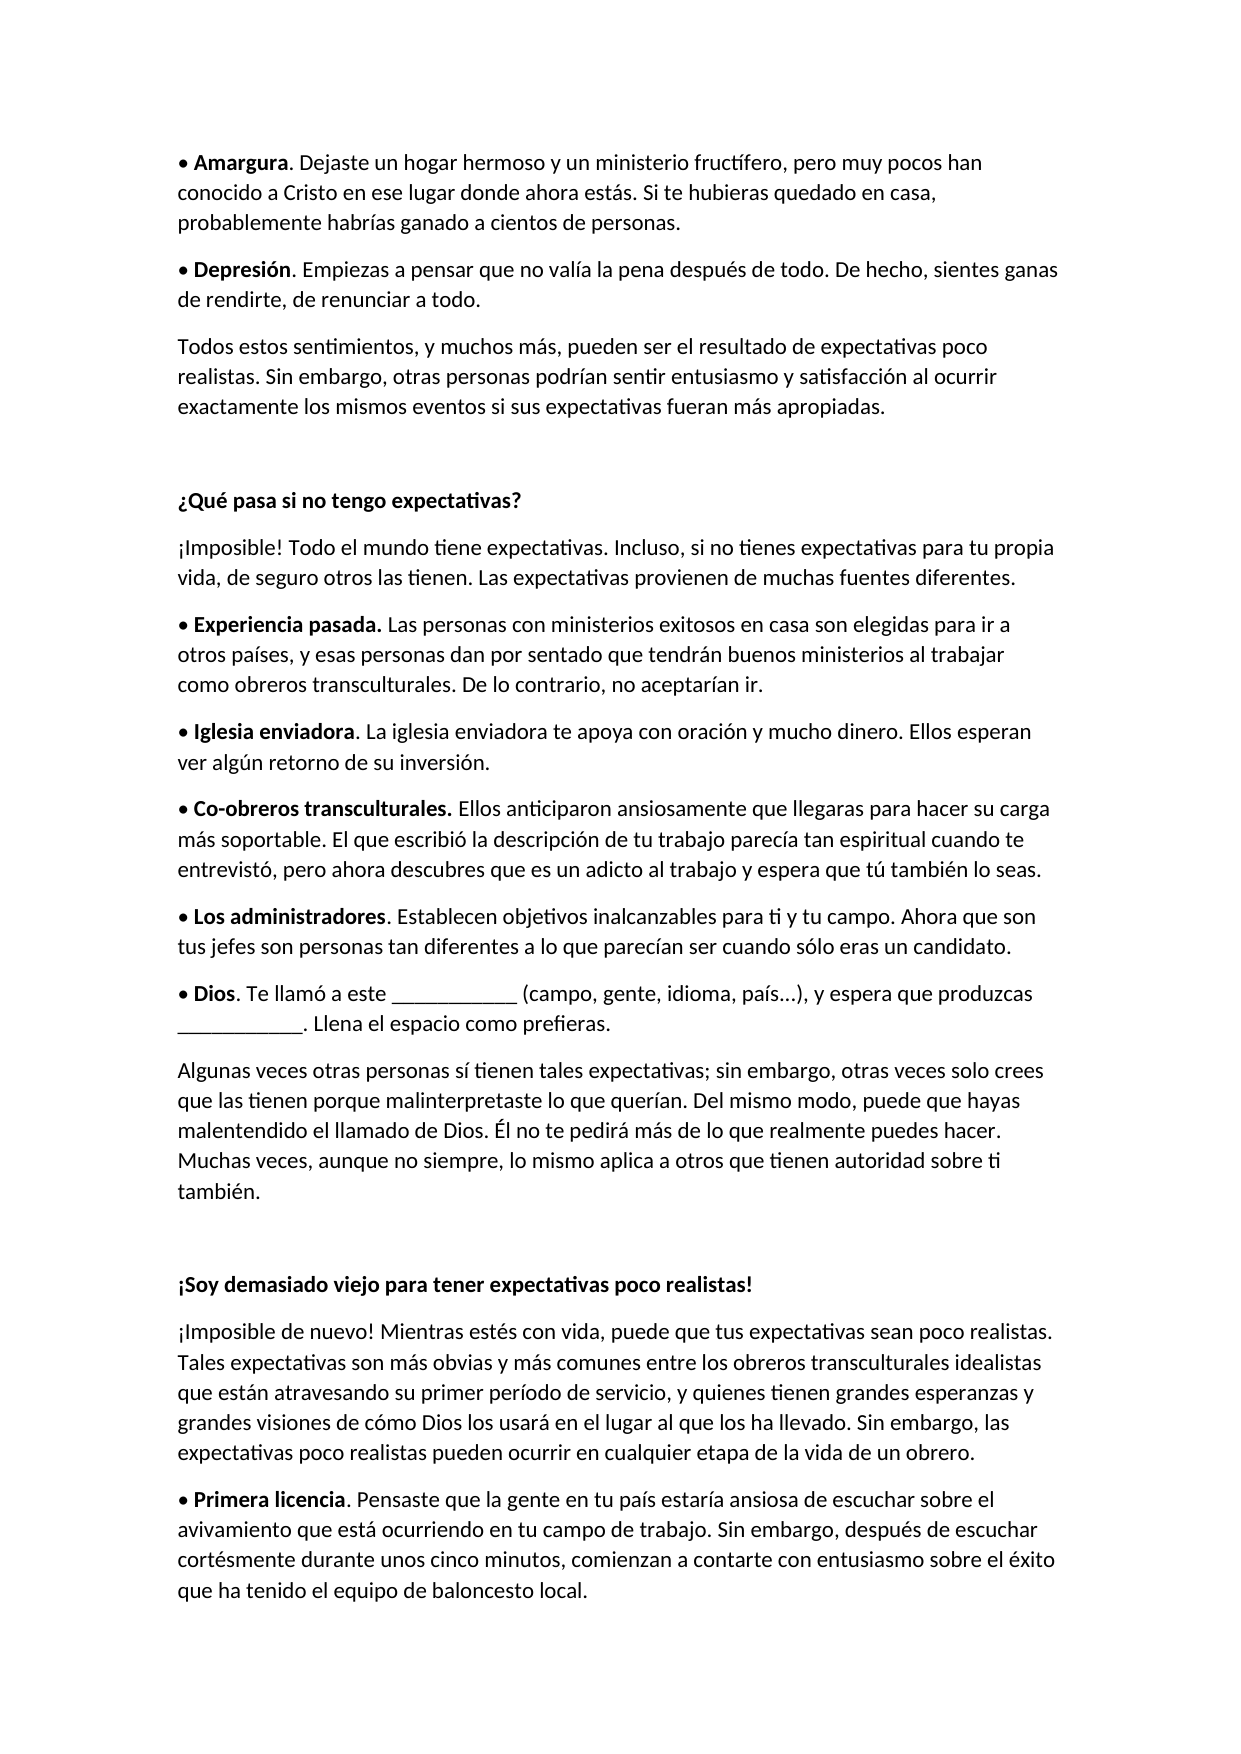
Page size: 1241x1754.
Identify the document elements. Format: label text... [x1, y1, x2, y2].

text • Primera licencia. Pensaste que la gente en tu país estaría ansiosa de escuchar sobre el avivamiento que está ocurriendo en tu campo de trabajo. Sin embargo, después de escuchar cortésmente durante unos cinco minutos, comienzan a contarte con entusiasmo sobre el éxito que ha tenido el equipo de baloncesto local. [177, 1485, 1063, 1604]
text • Dios. Te llamó a este ___________ (campo, gente, idioma, país...), y espera que produzcas ___________. Llena el espacio como prefieras. [177, 979, 1063, 1037]
text Algunas veces otras personas sí tienen tales expectativas; sin embargo, otras veces solo crees que las tienen porque malinterpretaste lo que querían. Del mismo modo, puede que hayas malentendido el llamado de Dios. Él no te pedirá más de lo que realmente puedes hacer. Muchas veces, aunque no siempre, lo mismo aplica a otros que tienen autoridad sobre ti también. [177, 1056, 1063, 1205]
text ¡Soy demasiado viejo para tener expectativas poco realistas! [177, 1271, 1063, 1298]
text • Co-obreros transculturales. Ellos anticiparon ansiosamente que llegaras para hacer su carga más soportable. El que escribió la descripción de tu trabajo parecía tan espiritual cuando te entrevistó, pero ahora descubres que es un adicto al trabajo y espera que tú también lo seas. [177, 794, 1063, 883]
text ¡Imposible! Todo el mundo tiene expectativas. Incluso, si no tienes expectativas para tu propia vida, de seguro otros las tienen. Las expectativas provienen de muchas fuentes diferentes. [177, 533, 1063, 591]
text • Los administradores. Establecen objetivos inalcanzables para ti y tu campo. Ahora que son tus jefes son personas tan diferentes a lo que parecían ser cuando sólo eras un candidato. [177, 902, 1063, 960]
text • Amargura. Dejaste un hogar hermoso y un ministerio fructífero, pero muy pocos han conocido a Cristo en ese lugar donde ahora estás. Si te hubieras quedado en casa, probablemente habrías ganado a cientos de personas. [177, 148, 1063, 236]
text • Depresión. Empiezas a pensar que no valía la pena después de todo. De hecho, sientes ganas de rendirte, de renunciar a todo. [177, 255, 1063, 313]
text ¿Qué pasa si no tengo expectativas? [177, 486, 1063, 514]
text • Experiencia pasada. Las personas con ministerios exitosos en casa son elegidas para ir a otros países, y esas personas dan por sentado que tendrán buenos ministerios al trabajar como obreros transculturales. De lo contrario, no aceptarían ir. [177, 610, 1063, 698]
text • Iglesia enviadora. La iglesia enviadora te apoya con oración y mucho dinero. Ellos esperan ver algún retorno de su inversión. [177, 717, 1063, 776]
text ¡Imposible de nuevo! Mientras estés con vida, puede que tus expectativas sean poco realistas. Tales expectativas son más obvias y más comunes entre los obreros transculturales idealistas que están atravesando su primer período de servicio, y quienes tienen grandes esperanzas y grandes visiones de cómo Dios los usará en el lugar al que los ha llevado. Sin embargo, las expectativas poco realistas pueden ocurrir en cualquier etapa de la vida de un obrero. [177, 1317, 1063, 1466]
text Todos estos sentimientos, y muchos más, pueden ser el resultado de expectativas poco realistas. Sin embargo, otras personas podrían sentir entusiasmo y satisfacción al ocurrir exactamente los mismos eventos si sus expectativas fueran más apropiadas. [177, 332, 1063, 420]
